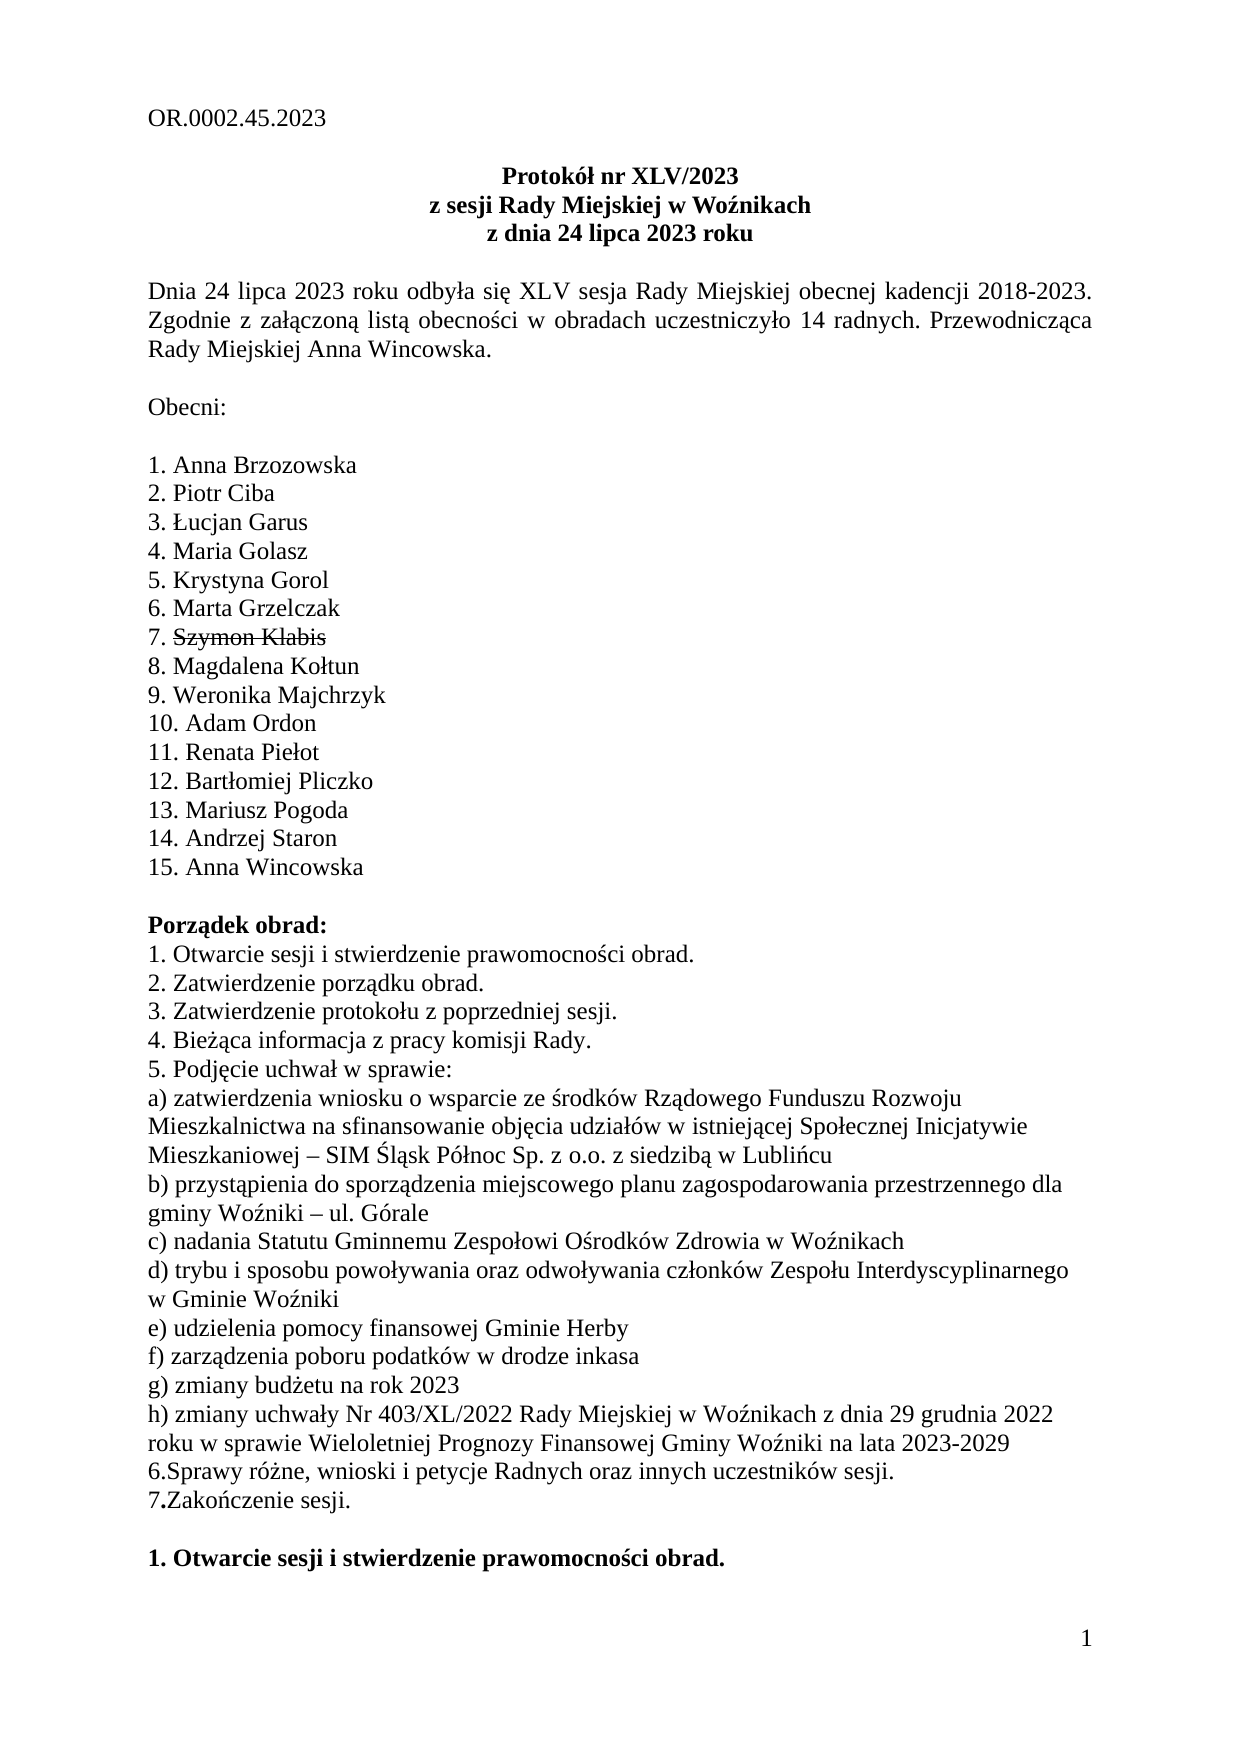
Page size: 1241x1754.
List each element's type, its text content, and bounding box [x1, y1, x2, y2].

text Dnia 24 lipca 2023 roku odbyła się XLV sesja Rady Miejskiej obecnej kadencji 2018-2023. Zgodnie z załączoną listą obecności w obradach uczestniczyło 14 radnych. Przewodnicząca Rady Miejskiej Anna Wincowska. [148, 276, 1093, 363]
text h) zmiany uchwały Nr 403/XL/2022 Rady Miejskiej w Woźnikach z dnia 29 grudnia 2022 roku w sprawie Wieloletniej Prognozy Finansowej Gminy Woźniki na lata 2023-2029 [148, 1399, 1093, 1456]
text 3. Zatwierdzenie protokołu z poprzedniej sesji. [148, 996, 1093, 1025]
text Porządek obrad: [148, 910, 1093, 939]
text f) zarządzenia poboru podatków w drodze inkasa [148, 1341, 1093, 1370]
text 1. Otwarcie sesji i stwierdzenie prawomocności obrad. [148, 939, 1093, 968]
text 6.Sprawy różne, wnioski i petycje Radnych oraz innych uczestników sesji. [148, 1456, 1093, 1485]
text b) przystąpienia do sporządzenia miejscowego planu zagospodarowania przestrzennego dla gminy Woźniki – ul. Górale [148, 1169, 1093, 1226]
text e) udzielenia pomocy finansowej Gminie Herby [148, 1313, 1093, 1341]
text 7.Zakończenie sesji. [148, 1485, 1093, 1514]
text 1. Otwarcie sesji i stwierdzenie prawomocności obrad. [148, 1543, 1093, 1571]
text Protokół nr XLV/2023 [148, 161, 1093, 190]
text d) trybu i sposobu powoływania oraz odwoływania członków Zespołu Interdyscyplinarnego w Gminie Woźniki [148, 1255, 1093, 1313]
text 1. Anna Brzozowska 2. Piotr Ciba 3. Łucjan Garus 4. Maria Golasz 5. Krystyna Gorol 6. Marta Grzelczak 7. Szymon Klabis 8. Magdalena Kołtun 9. Weronika Majchrzyk 10. Adam Ordon 11. Renata Piełot 12. Bartłomiej Pliczko 13. Mariusz Pogoda 14. Andrzej Staron 15. Anna Wincowska [148, 450, 1093, 881]
text z sesji Rady Miejskiej w Woźnikach [148, 190, 1093, 218]
text 4. Bieżąca informacja z pracy komisji Rady. [148, 1025, 1093, 1054]
text g) zmiany budżetu na rok 2023 [148, 1370, 1093, 1399]
text 5. Podjęcie uchwał w sprawie: [148, 1054, 1093, 1083]
text a) zatwierdzenia wniosku o wsparcie ze środków Rządowego Funduszu Rozwoju Mieszkalnictwa na sfinansowanie objęcia udziałów w istniejącej Społecznej Inicjatywie Mieszkaniowej – SIM Śląsk Północ Sp. z o.o. z siedzibą w Lublińcu [148, 1083, 1093, 1169]
text OR.0002.45.2023 [148, 103, 1093, 132]
text Obecni: [148, 392, 1093, 421]
text z dnia 24 lipca 2023 roku [148, 218, 1093, 247]
text c) nadania Statutu Gminnemu Zespołowi Ośrodków Zdrowia w Woźnikach [148, 1226, 1093, 1255]
text 2. Zatwierdzenie porządku obrad. [148, 968, 1093, 996]
